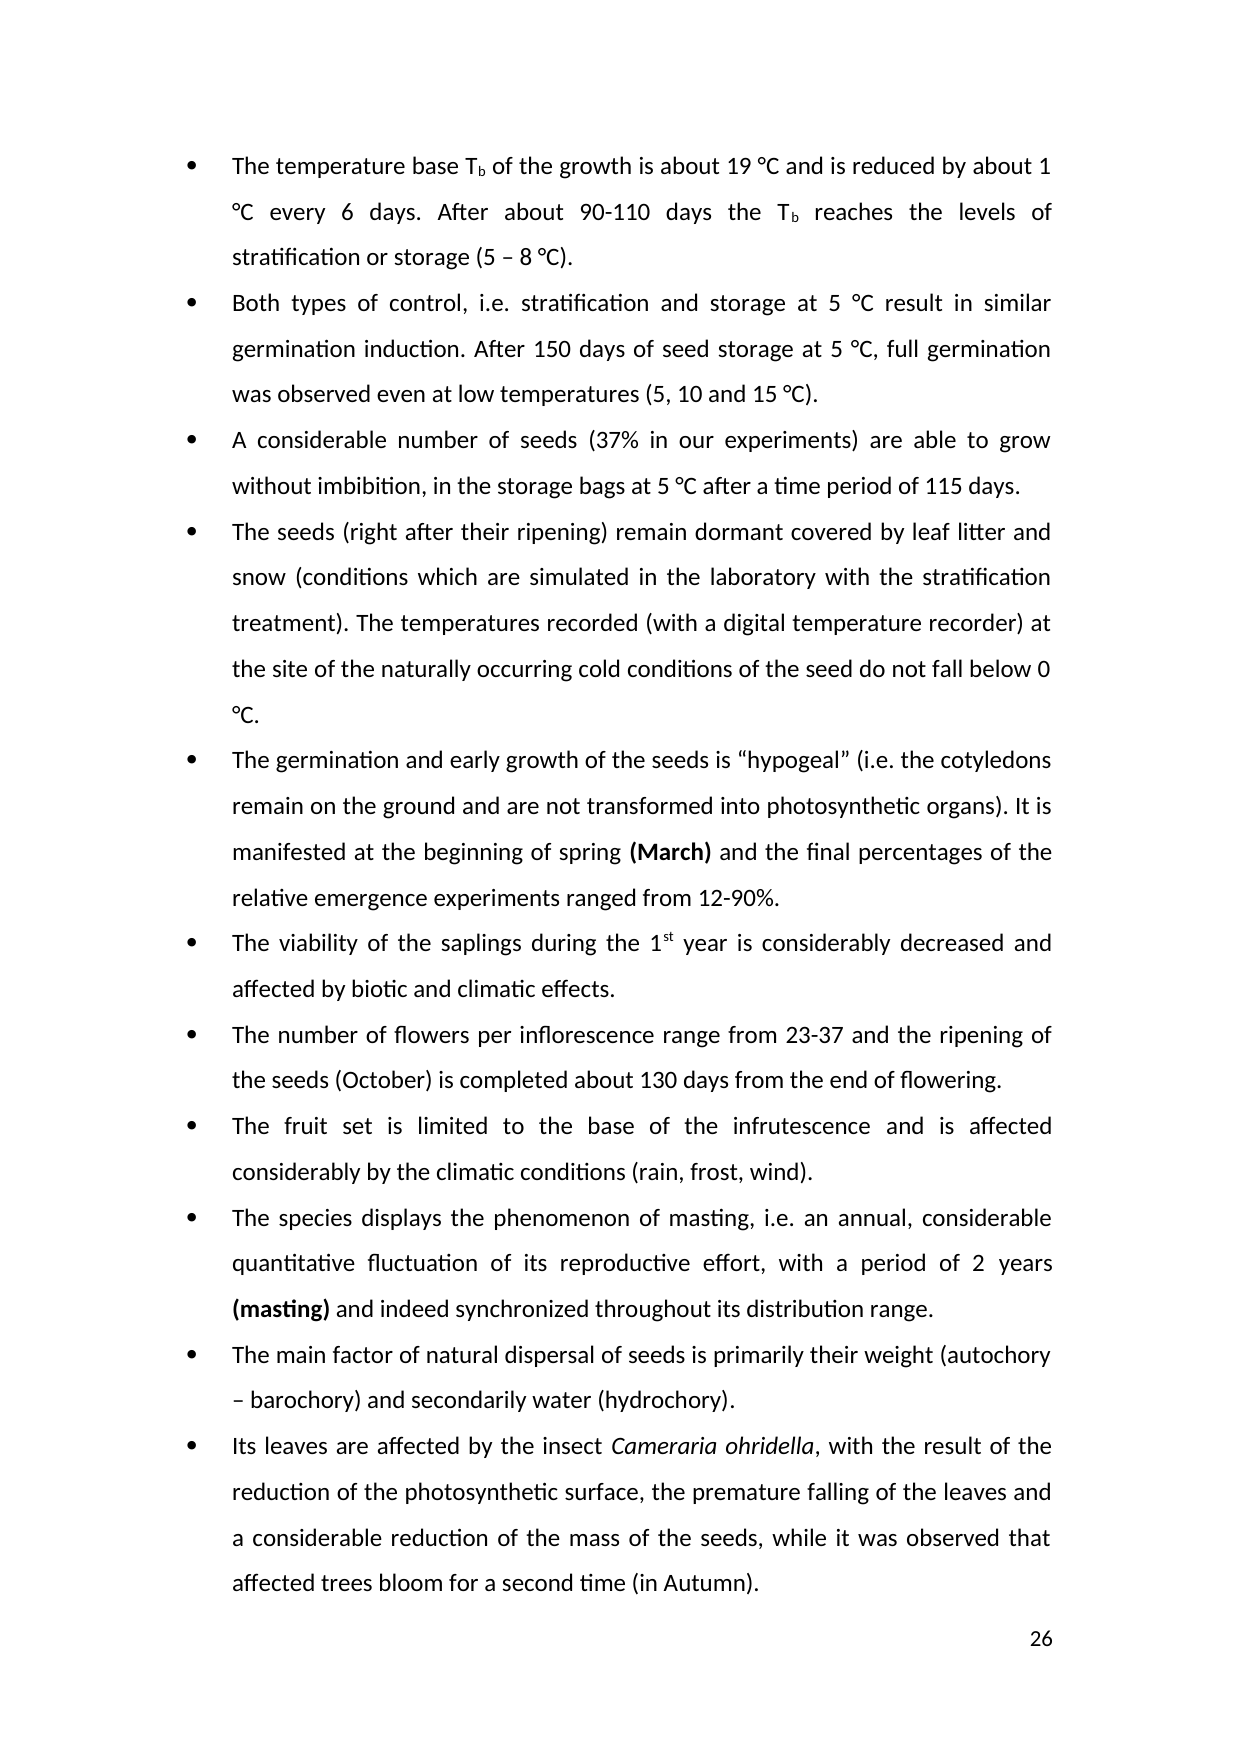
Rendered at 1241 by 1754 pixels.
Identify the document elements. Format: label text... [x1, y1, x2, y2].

list The species displays the phenomenon of masting, i.e. an annual, considerable quantitative fluctuation of its reproductive effort, with a period of 2 years (masting) and indeed synchronized throughout its distribution range. [187, 1202, 1053, 1324]
list The seeds (right after their ripening) remain dormant covered by leaf litter and snow (conditions which are simulated in the laboratory with the stratification treatment). The temperatures recorded (with a digital temperature recorder) at the site of the naturally occurring cold conditions of the seed do not fall below . [187, 516, 1053, 729]
list Its leaves are affected by the insect Cameraria ohridella, with the result of the reduction of the photosynthetic surface, the premature falling of the leaves and a considerable reduction of the mass of the seeds, while it was observed that affected trees bloom for a second time (in Autumn). [187, 1430, 1053, 1598]
list The temperature base Tb of the growth is about and is reduced by about every 6 days. After about 90-110 days the Tb reaches the levels of stratification or storage (5 – ). [187, 150, 1053, 272]
list The viability of the saplings during the 1st year is considerably decreased and affected by biotic and climatic effects. [187, 927, 1053, 1004]
list The fruit set is limited to the base of the infrutescence and is affected considerably by the climatic conditions (rain, frost, wind). [187, 1110, 1053, 1187]
list The number of flowers per inflorescence range from 23-37 and the ripening of the seeds (October) is completed about 130 days from the end of flowering. [187, 1019, 1053, 1095]
list Both types of control, i.e. stratification and storage at result in similar germination induction. After 150 days of seed storage at , full germination was observed even at low temperatures (5, 10 and ). [187, 287, 1053, 409]
list A considerable number of seeds (37% in our experiments) are able to grow without imbibition, in the storage bags at after a time period of 115 days. [187, 424, 1053, 501]
list The germination and early growth of the seeds is “hypogeal” (i.e. the cotyledons remain on the ground and are not transformed into photosynthetic organs). It is manifested at the beginning of spring (March) and the final percentages of the relative emergence experiments ranged from 12-90%. [187, 744, 1053, 912]
list The main factor of natural dispersal of seeds is primarily their weight (autochory – barochory) and secondarily water (hydrochory). [187, 1339, 1053, 1415]
